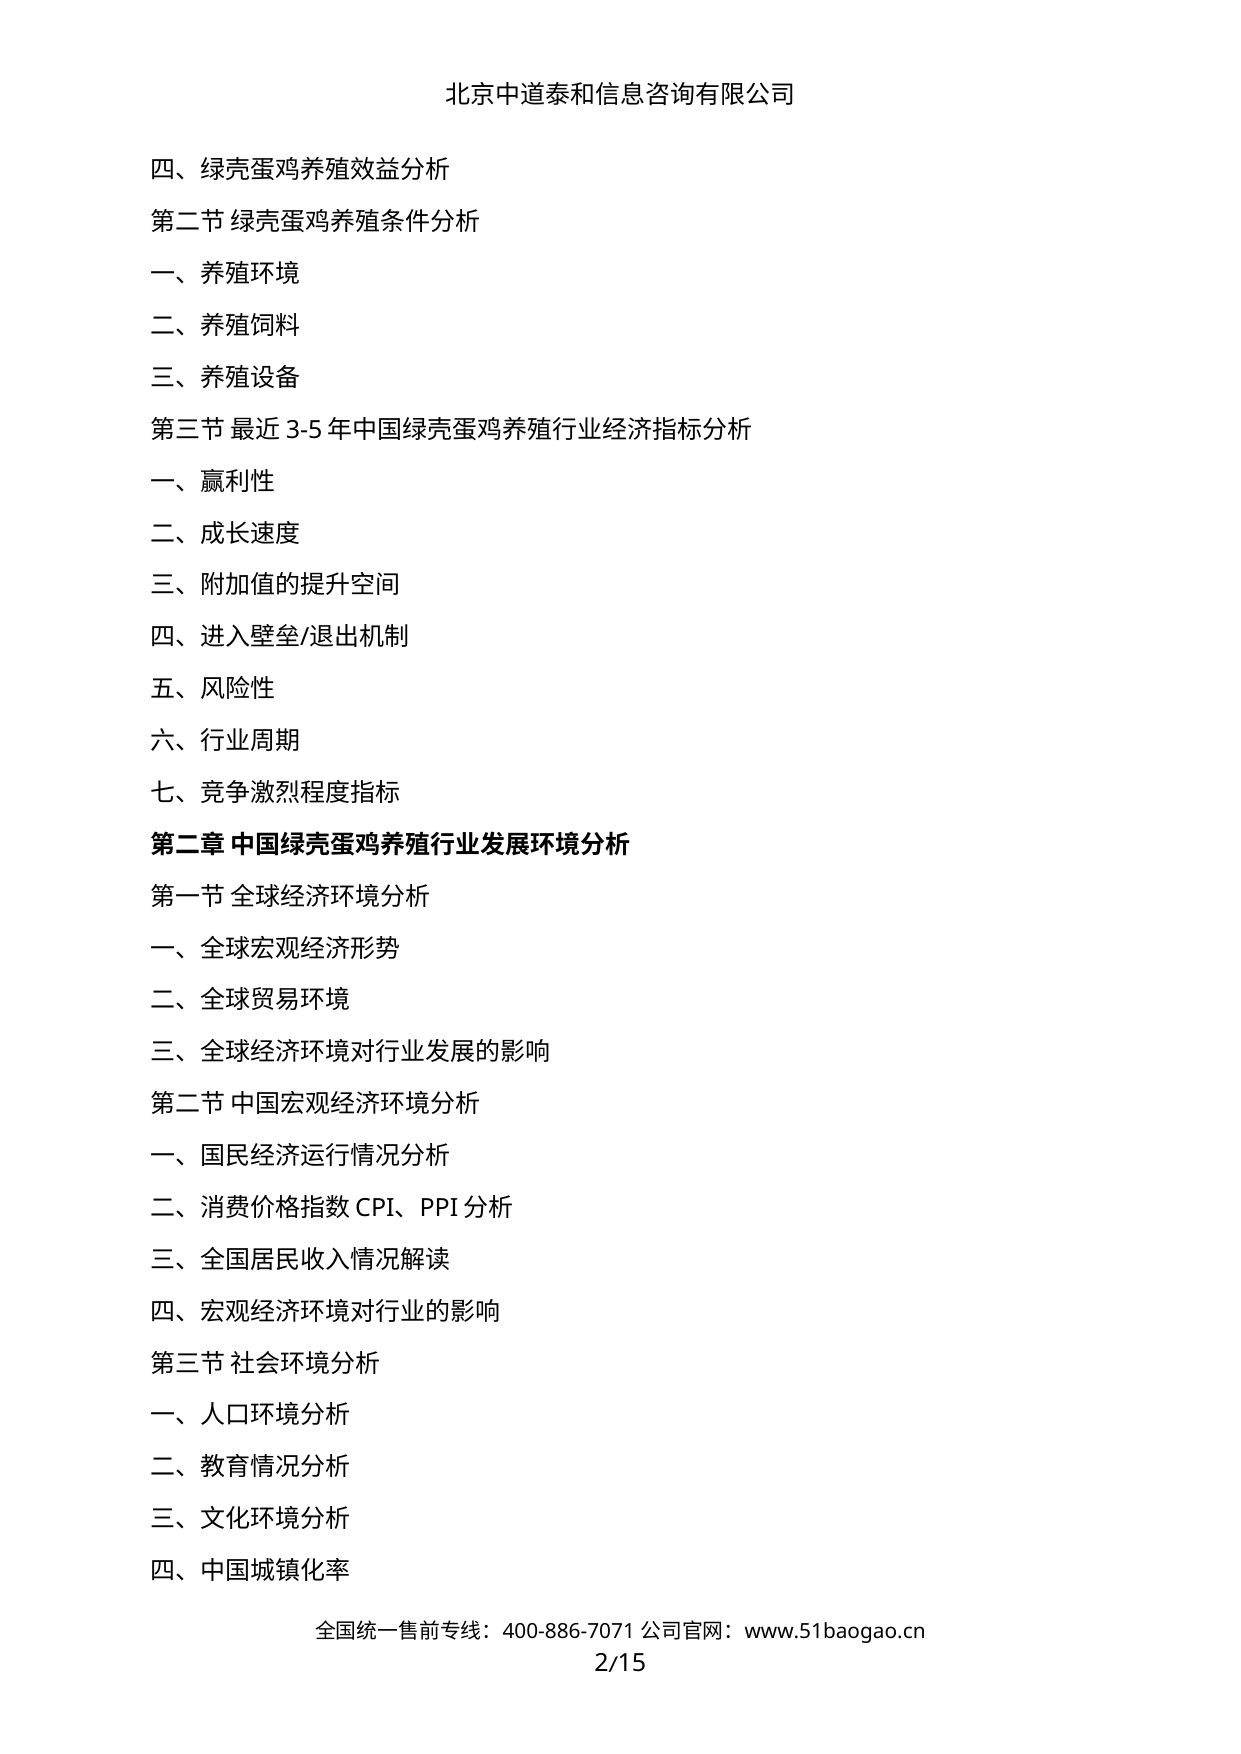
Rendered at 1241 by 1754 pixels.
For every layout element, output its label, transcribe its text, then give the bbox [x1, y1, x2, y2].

text 六、行业周期 [150, 721, 1090, 757]
text 二、消费价格指数CPI、PPI分析 [150, 1187, 1090, 1224]
text 第二章 中国绿壳蛋鸡养殖行业发展环境分析 [150, 824, 1090, 861]
text 七、竞争激烈程度指标 [150, 772, 1090, 809]
text 二、全球贸易环境 [150, 980, 1090, 1016]
text 一、国民经济运行情况分析 [150, 1136, 1090, 1172]
text 第三节 社会环境分析 [150, 1343, 1090, 1379]
text 四、进入壁垒/退出机制 [150, 617, 1090, 653]
text 第二节 中国宏观经济环境分析 [150, 1084, 1090, 1120]
text 三、文化环境分析 [150, 1499, 1090, 1535]
text 三、养殖设备 [150, 357, 1090, 394]
text 一、人口环境分析 [150, 1395, 1090, 1431]
text 四、中国城镇化率 [150, 1551, 1090, 1587]
text 三、全国居民收入情况解读 [150, 1239, 1090, 1276]
text 二、养殖饲料 [150, 306, 1090, 342]
text 三、附加值的提升空间 [150, 565, 1090, 601]
text 二、成长速度 [150, 513, 1090, 549]
text 第三节 最近3-5年中国绿壳蛋鸡养殖行业经济指标分析 [150, 409, 1090, 446]
text 四、宏观经济环境对行业的影响 [150, 1291, 1090, 1327]
text 三、全球经济环境对行业发展的影响 [150, 1032, 1090, 1068]
text 第二节 绿壳蛋鸡养殖条件分析 [150, 202, 1090, 238]
text 一、养殖环境 [150, 254, 1090, 290]
text 一、全球宏观经济形势 [150, 928, 1090, 964]
text 二、教育情况分析 [150, 1447, 1090, 1483]
text 五、风险性 [150, 669, 1090, 705]
text 一、赢利性 [150, 461, 1090, 497]
text 四、绿壳蛋鸡养殖效益分析 [150, 150, 1090, 186]
text 第一节 全球经济环境分析 [150, 876, 1090, 912]
